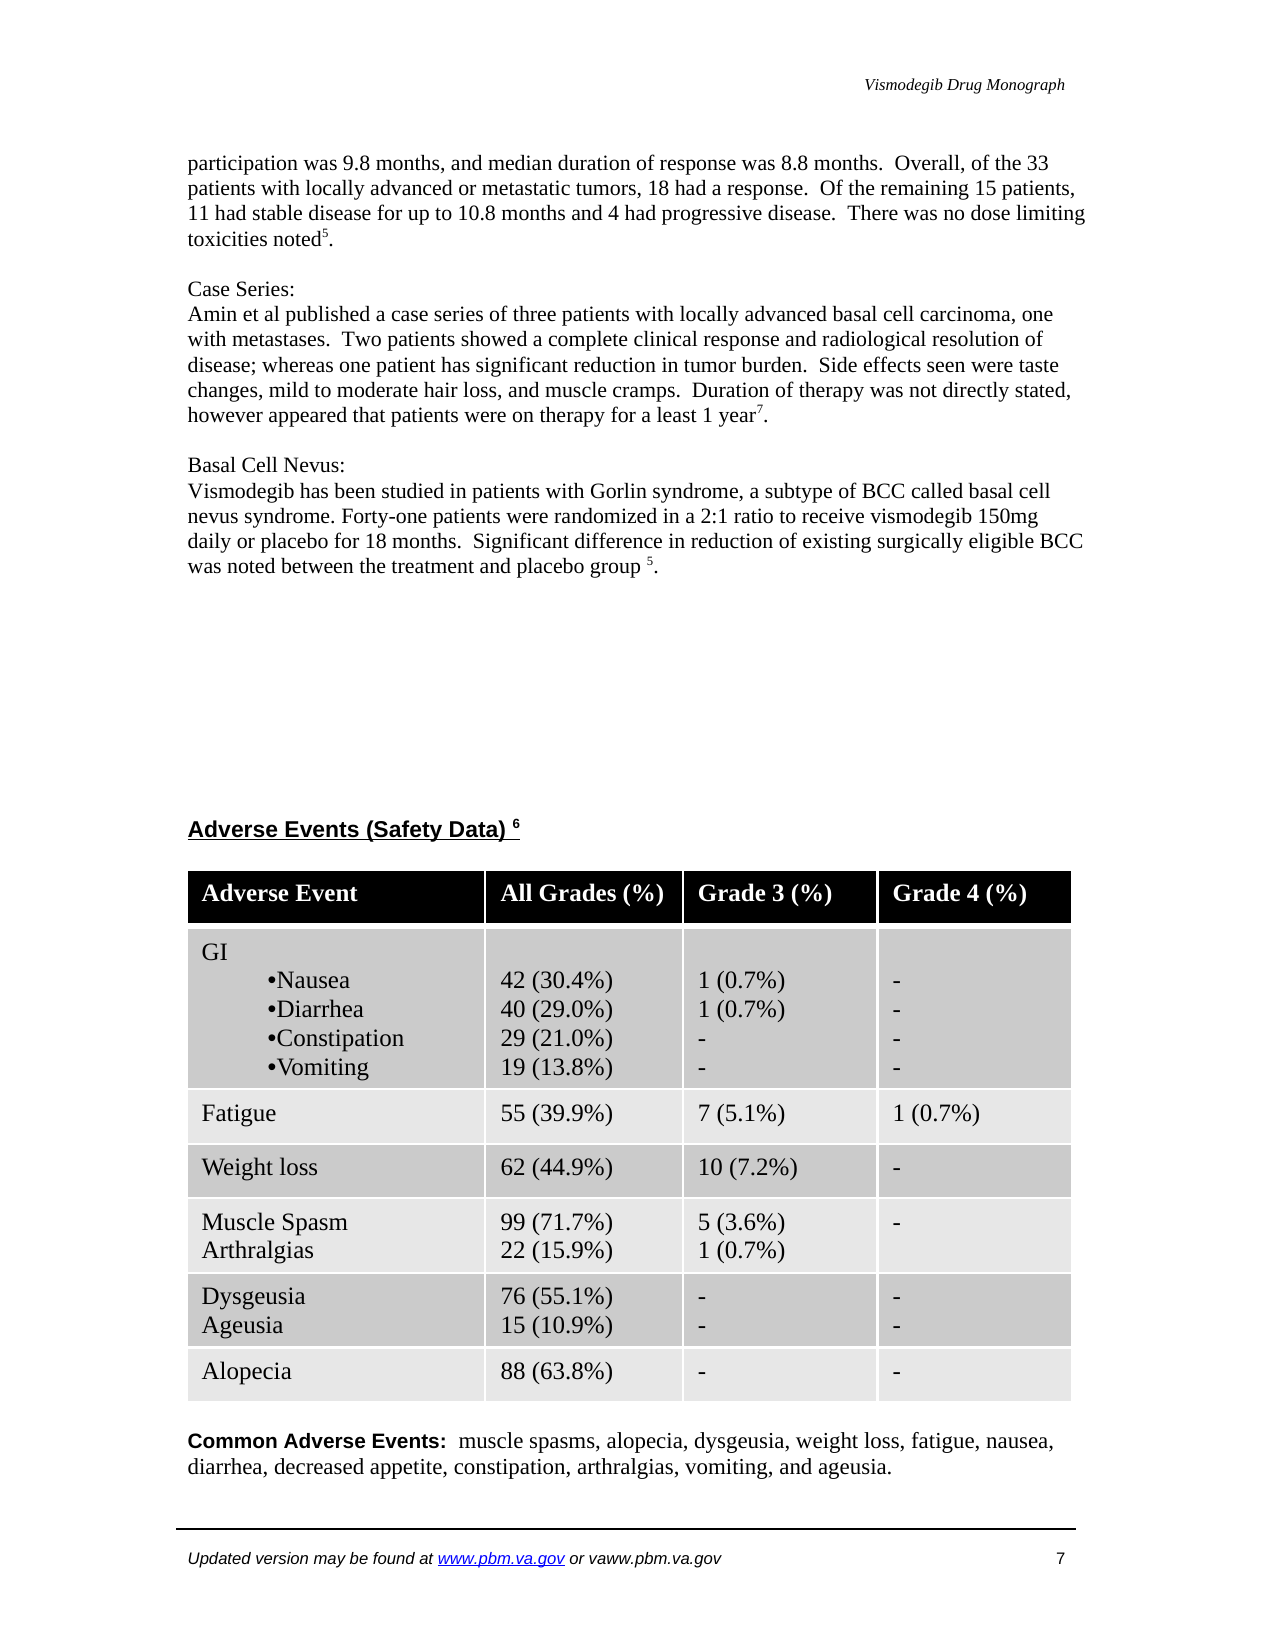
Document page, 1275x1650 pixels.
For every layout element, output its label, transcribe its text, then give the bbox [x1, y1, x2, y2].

table_cell 5 (3.6%) 1 (0.7%) [684, 1199, 876, 1272]
table_cell 55 (39.9%) [486, 1090, 682, 1143]
table_cell - [879, 1349, 1071, 1401]
text Basal Cell Nevus: [187, 452, 1087, 478]
table_cell - - [684, 1274, 876, 1346]
table_cell 99 (71.7%) 22 (15.9%) [486, 1199, 682, 1272]
table_cell 7 (5.1%) [684, 1090, 876, 1143]
table_cell Fatigue [188, 1090, 484, 1143]
table_cell - [879, 1199, 1071, 1272]
text Vismodegib has been studied in patients with Gorlin syndrome, a subtype of BCC called basal cell nevus syndrome. Forty-one patients were randomized in a 2:1 ratio to receive vismodegib 150mg daily or placebo for 18 months. Significant difference in reduction of existing surgically eligible BCC was noted between the treatment and placebo group 5. [187, 478, 1087, 578]
table_cell Weight loss [188, 1145, 484, 1197]
text Amin et al published a case series of three patients with locally advanced basal cell carcinoma, one with metastases. Two patients showed a complete clinical response and radiological resolution of disease; whereas one patient has significant reduction in tumor burden. Side effects seen were taste changes, mild to moderate hair loss, and muscle cramps. Duration of therapy was not directly stated, however appeared that patients were on therapy for a least 1 year7. [187, 301, 1087, 427]
table_cell 42 (30.4%) 40 (29.0%) 29 (21.0%) 19 (13.8%) [486, 929, 682, 1088]
subtitle Adverse Events (Safety Data) 6 [187, 816, 1087, 842]
table_cell 10 (7.2%) [684, 1145, 876, 1197]
table_header Adverse Event [188, 871, 484, 923]
table_cell 1 (0.7%) 1 (0.7%) - - [684, 929, 876, 1088]
table_cell - [879, 1145, 1071, 1197]
text Case Series: [187, 276, 1087, 301]
table_cell - - - - [879, 929, 1071, 1088]
table_cell Alopecia [188, 1349, 484, 1401]
table_cell 88 (63.8%) [486, 1349, 682, 1401]
table_header Grade 3 (%) [684, 871, 876, 923]
table_cell Muscle Spasm Arthralgias [188, 1199, 484, 1272]
table_cell Dysgeusia Ageusia [188, 1274, 484, 1346]
table_cell - - [879, 1274, 1071, 1346]
table_cell 62 (44.9%) [486, 1145, 682, 1197]
table_cell GI Nausea Diarrhea Constipation Vomiting [188, 929, 484, 1088]
table_cell - [684, 1349, 876, 1401]
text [187, 150, 1087, 251]
text Common Adverse Events: muscle spasms, alopecia, dysgeusia, weight loss, fatigue, nausea, diarrhea, decreased appetite, constipation, arthralgias, vomiting, and ageusia. [187, 1427, 1087, 1480]
table_header All Grades (%) [486, 871, 682, 923]
table_cell 1 (0.7%) [879, 1090, 1071, 1143]
table_header Grade 4 (%) [879, 871, 1071, 923]
table_cell 76 (55.1%) 15 (10.9%) [486, 1274, 682, 1346]
